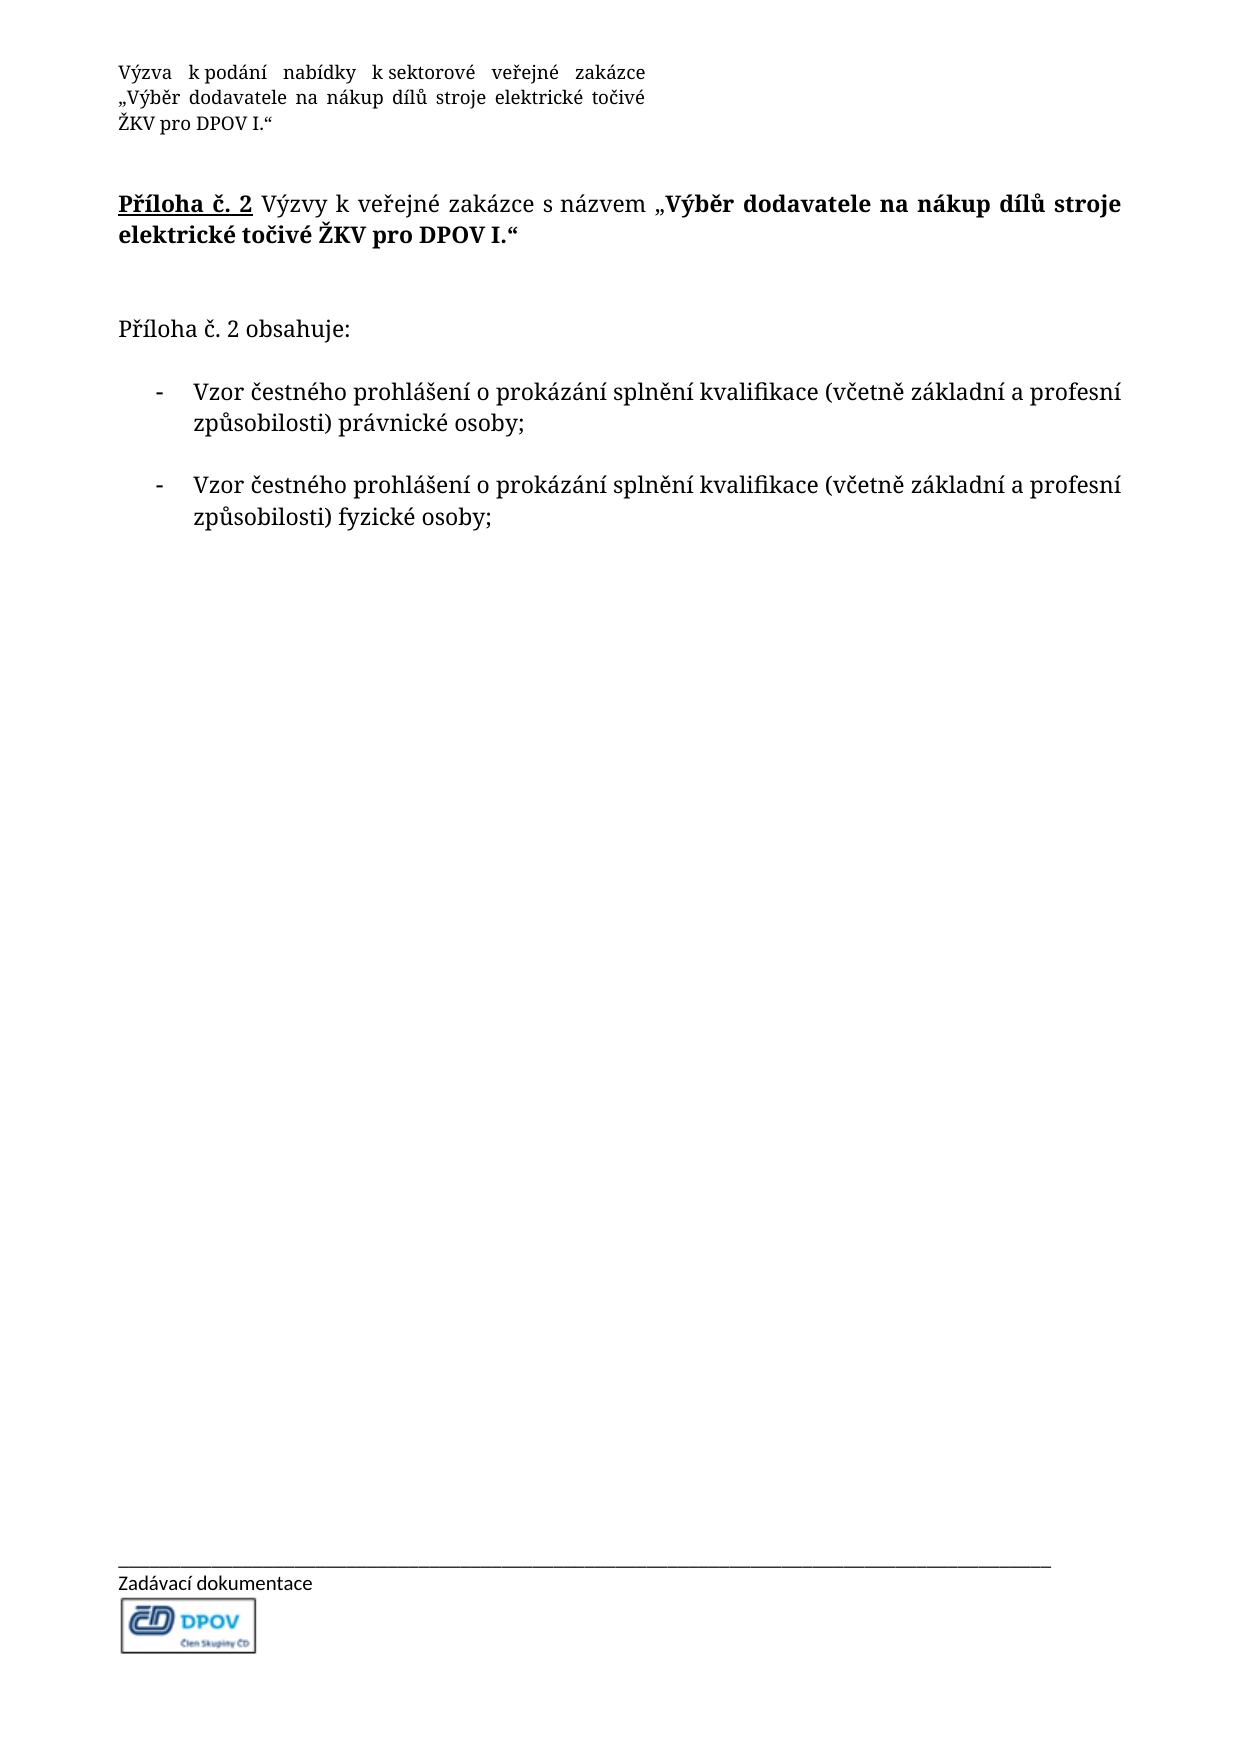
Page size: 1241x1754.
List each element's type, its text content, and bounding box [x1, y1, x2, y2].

picture [118, 1595, 261, 1657]
text Příloha č. 2 obsahuje: [118, 313, 1122, 344]
text Příloha č. 2 Výzvy k veřejné zakázce s názvem „Výběr dodavatele na nákup dílů stroje elektrické točivé ŽKV pro DPOV I.“ [118, 188, 1122, 250]
list Vzor čestného prohlášení o prokázání splnění kvalifikace (včetně základní a profesní způsobilosti) právnické osoby; [156, 375, 1122, 438]
list Vzor čestného prohlášení o prokázání splnění kvalifikace (včetně základní a profesní způsobilosti) fyzické osoby; [156, 469, 1122, 532]
